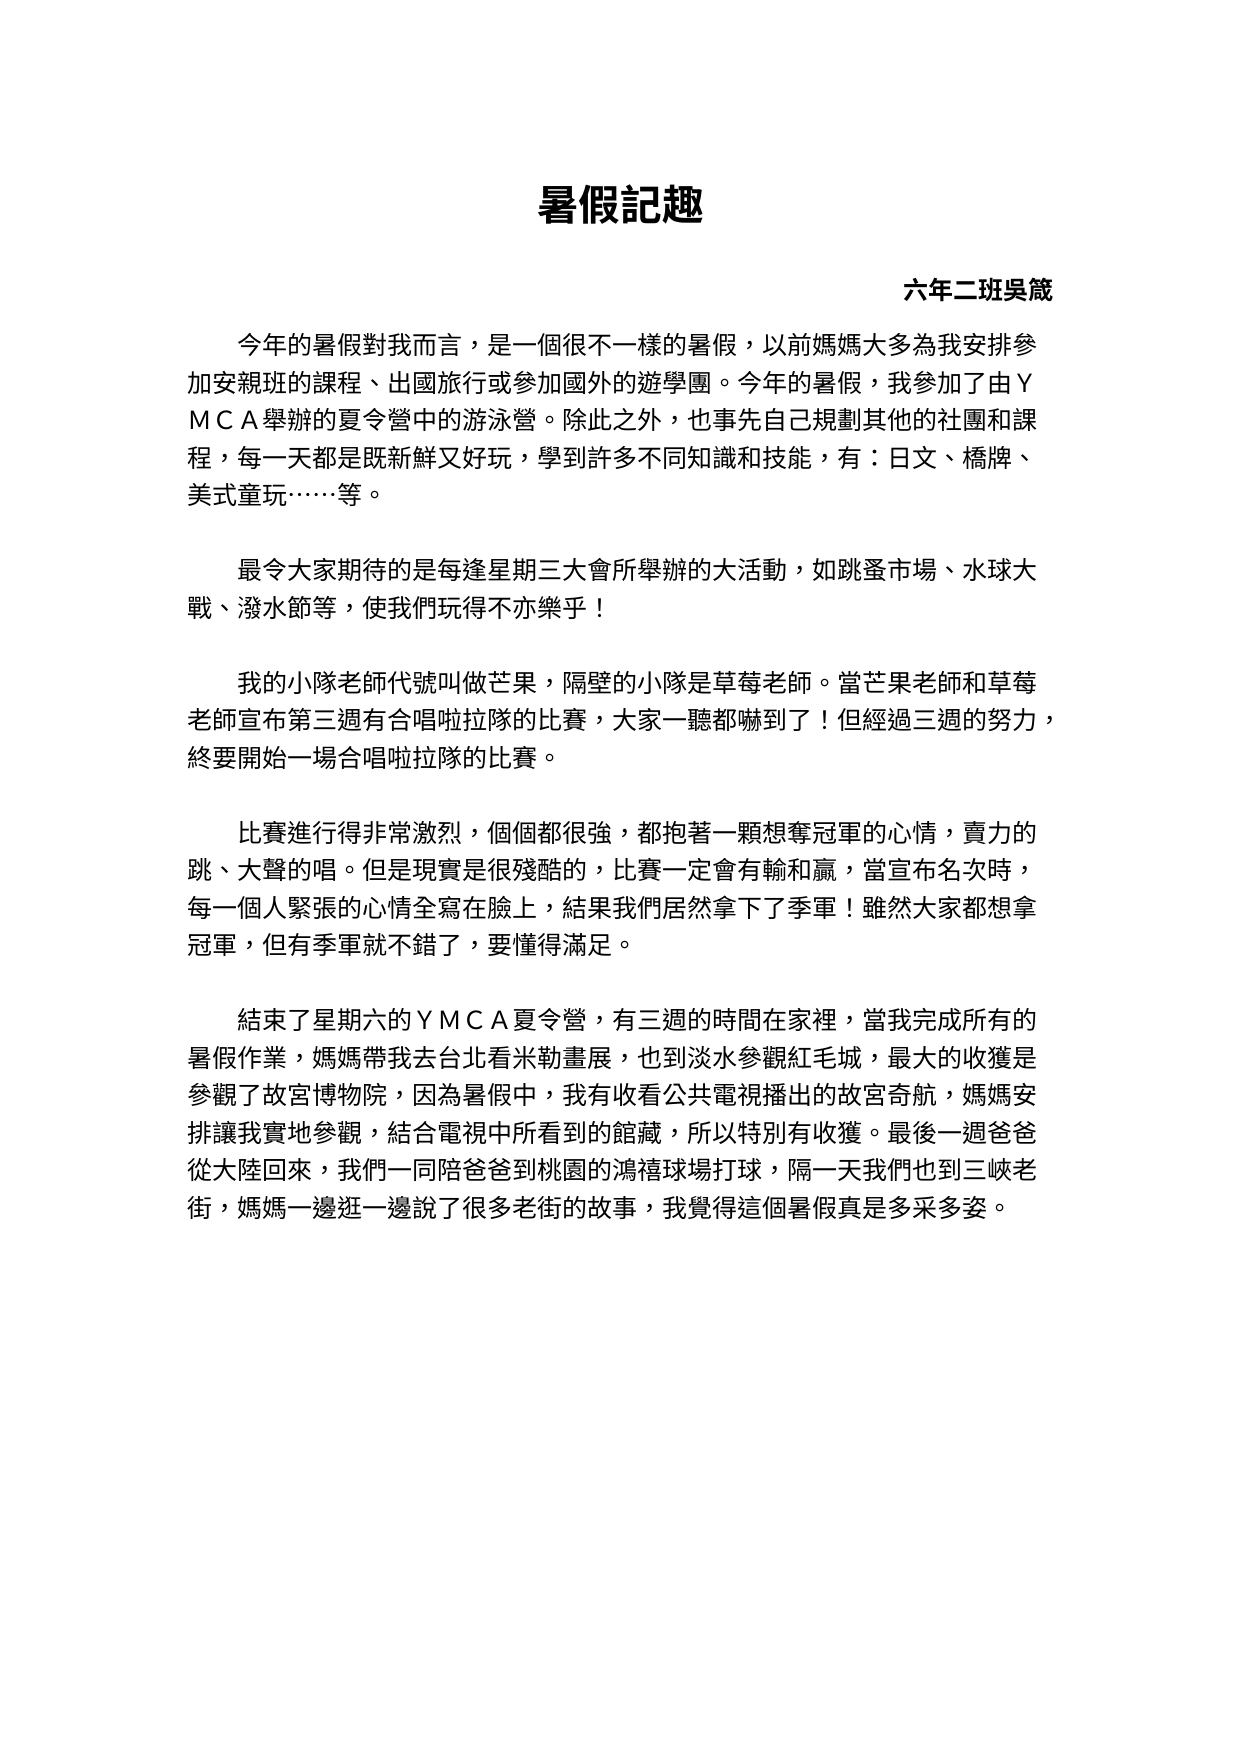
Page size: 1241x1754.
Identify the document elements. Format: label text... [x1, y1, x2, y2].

text 結束了星期六的ＹＭＣＡ夏令營，有三週的時間在家裡，當我完成所有的暑假作業，媽媽帶我去台北看米勒畫展，也到淡水參觀紅毛城，最大的收獲是參觀了故宮博物院，因為暑假中，我有收看公共電視播出的故宮奇航，媽媽安排讓我實地參觀，結合電視中所看到的館藏，所以特別有收獲。最後一週爸爸從大陸回來，我們一同陪爸爸到桃園的鴻禧球場打球，隔一天我們也到三峽老街，媽媽一邊逛一邊說了很多老街的故事，我覺得這個暑假真是多采多姿。 [187, 1000, 1053, 1225]
text 今年的暑假對我而言，是一個很不一樣的暑假，以前媽媽大多為我安排參加安親班的課程、出國旅行或參加國外的遊學團。今年的暑假，我參加了由ＹＭＣＡ舉辦的夏令營中的游泳營。除此之外，也事先自己規劃其他的社團和課程，每一天都是既新鮮又好玩，學到許多不同知識和技能，有：日文、橋牌、美式童玩……等。 [187, 325, 1053, 513]
text 我的小隊老師代號叫做芒果，隔壁的小隊是草莓老師。當芒果老師和草莓老師宣布第三週有合唱啦拉隊的比賽，大家一聽都嚇到了！但經過三週的努力，終要開始一場合唱啦拉隊的比賽。 [187, 663, 1053, 775]
text 比賽進行得非常激烈，個個都很強，都抱著一顆想奪冠軍的心情，賣力的跳、大聲的唱。但是現實是很殘酷的，比賽一定會有輸和贏，當宣布名次時，每一個人緊張的心情全寫在臉上，結果我們居然拿下了季軍！雖然大家都想拿冠軍，但有季軍就不錯了，要懂得滿足。 [187, 813, 1053, 963]
text 暑假記趣 [187, 164, 1053, 239]
text 六年二班吳箴 [187, 269, 1053, 307]
text 最令大家期待的是每逢星期三大會所舉辦的大活動，如跳蚤市場、水球大戰、潑水節等，使我們玩得不亦樂乎！ [187, 550, 1053, 625]
